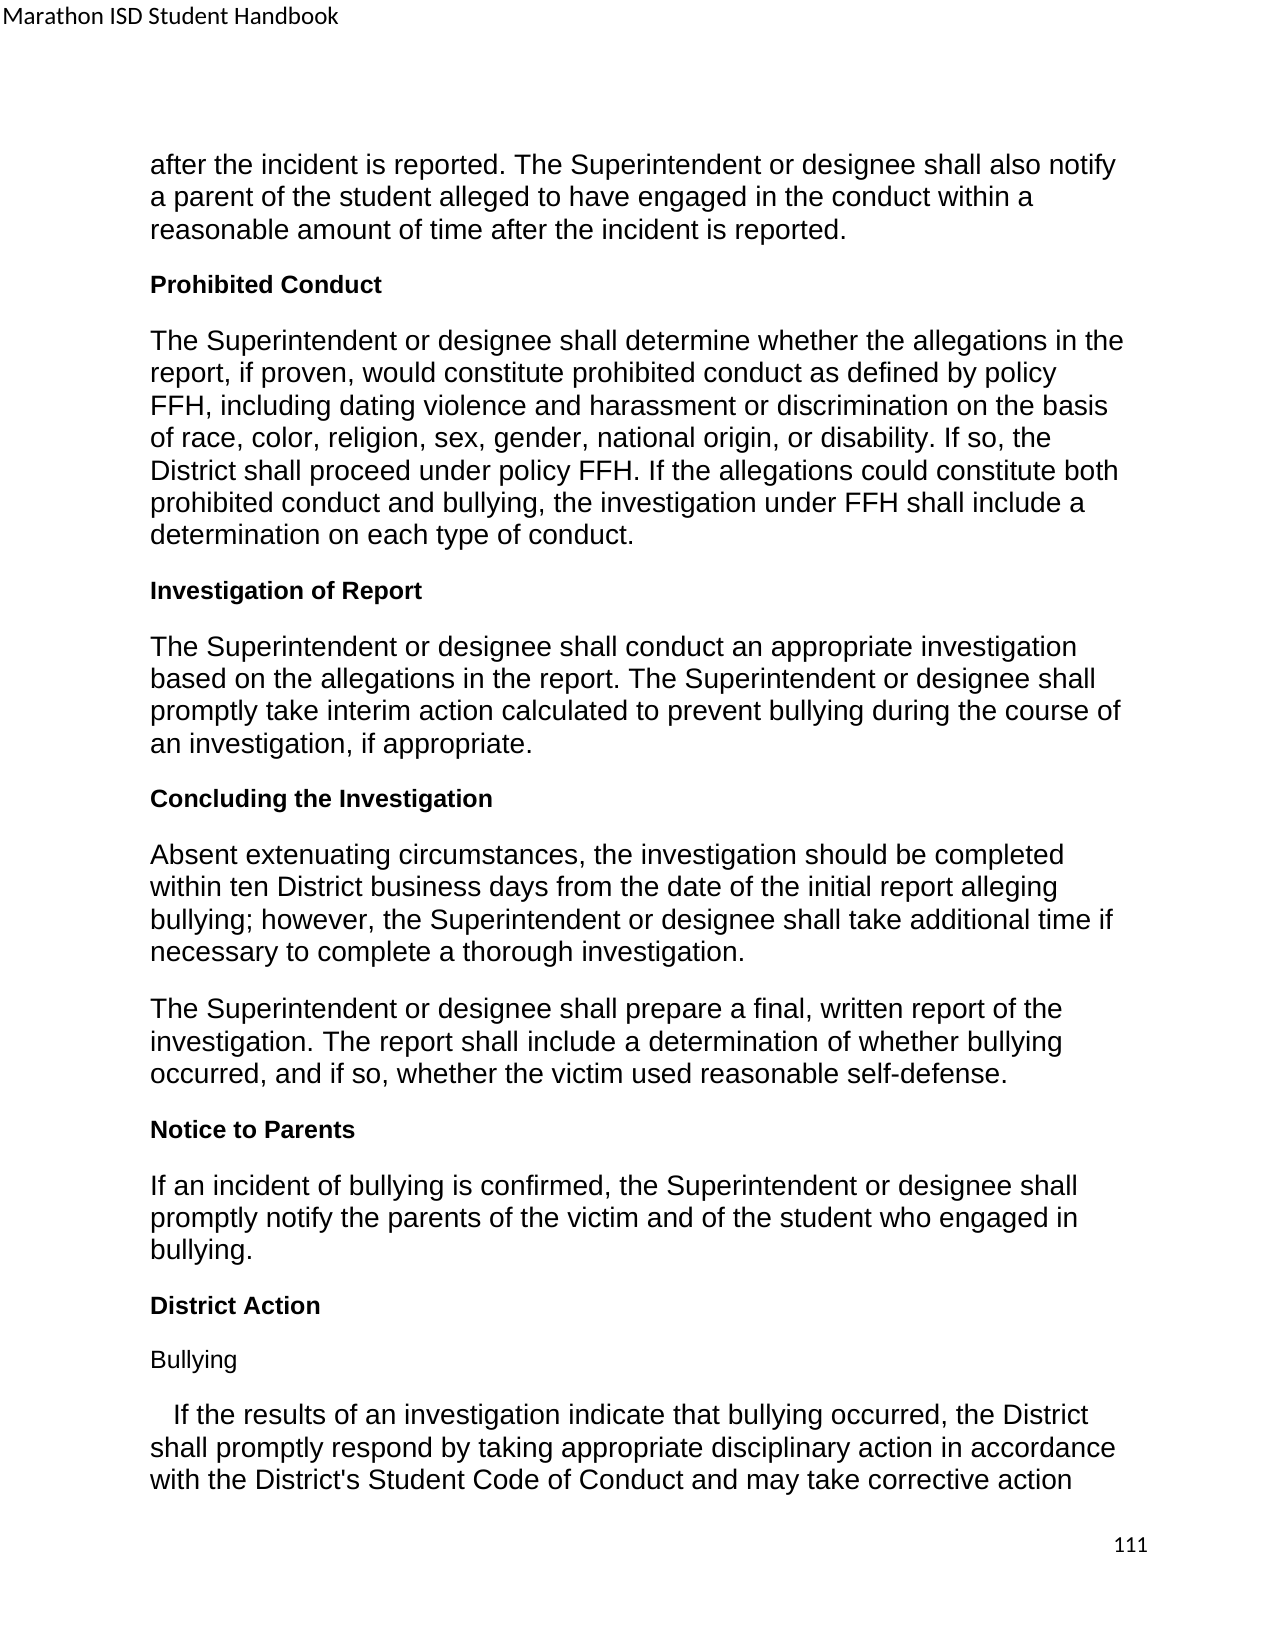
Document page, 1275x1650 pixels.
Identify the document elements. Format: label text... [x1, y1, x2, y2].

text Notice to Parents [150, 1115, 1148, 1144]
text after the incident is reported. The Superintendent or designee shall also notify a parent of the student alleged to have engaged in the conduct within a reasonable amount of time after the incident is reported. [150, 148, 1125, 245]
subtitle If the results of an investigation indicate that bullying occurred, the District shall promptly respond by taking appropriate disciplinary action in accordance with the District's Student Code of Conduct and may take corrective action [150, 1398, 1121, 1495]
text Concluding the Investigation [150, 784, 1148, 813]
text Prohibited Conduct [150, 270, 1148, 299]
text The Superintendent or designee shall determine whether the allegations in the report, if proven, would constitute prohibited conduct as defined by policy FFH, including dating violence and harassment or discrimination on the basis of race, color, religion, sex, gender, national origin, or disability. If so, the District shall proceed under policy FFH. If the allegations could constitute both prohibited conduct and bullying, the investigation under FFH shall include a determination on each type of conduct. [150, 324, 1124, 551]
text Investigation of Report [150, 576, 1148, 605]
text The Superintendent or designee shall conduct an appropriate investigation based on the allegations in the report. The Superintendent or designee shall promptly take interim action calculated to prevent bullying during the course of an investigation, if appropriate. [150, 629, 1123, 759]
text If an incident of bullying is confirmed, the Superintendent or designee shall promptly notify the parents of the victim and of the student who engaged in bullying. [150, 1168, 1079, 1266]
text Absent extenuating circumstances, the investigation should be completed within ten District business days from the date of the initial report alleging bullying; however, the Superintendent or designee shall take additional time if necessary to complete a thorough investigation. [150, 838, 1115, 967]
text The Superintendent or designee shall prepare a final, written report of the investigation. The report shall include a determination of whether bullying occurred, and if so, whether the victim used reasonable self-defense. [150, 992, 1063, 1090]
text Bullying [150, 1344, 1148, 1373]
text District Action [150, 1291, 1148, 1319]
